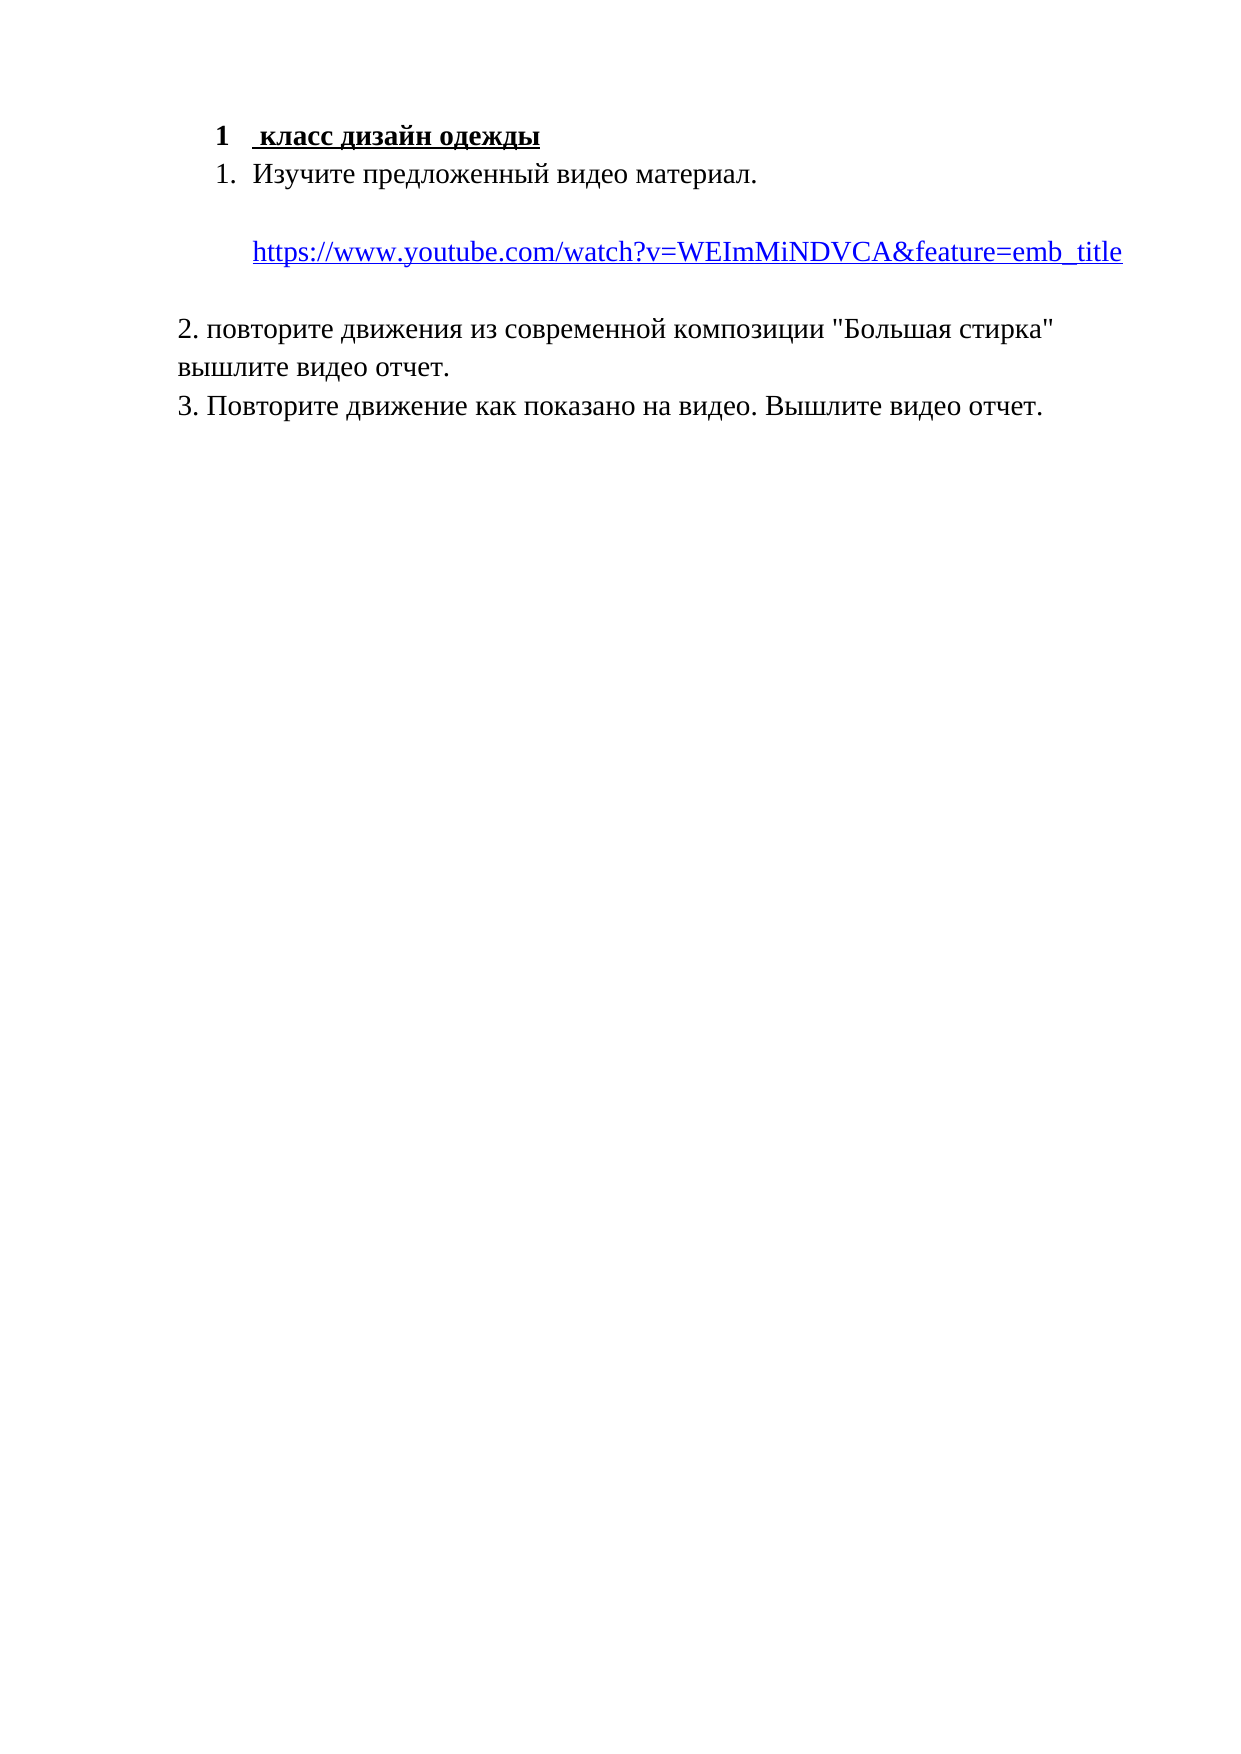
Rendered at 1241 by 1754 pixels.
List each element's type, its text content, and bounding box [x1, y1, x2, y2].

list Изучите предложенный видео материал. [215, 157, 1152, 190]
list класс дизайн одежды [215, 118, 1152, 152]
text 2. повторите движения из современной композиции "Большая стирка" вышлите видео отчет. [177, 311, 1152, 383]
text 3. Повторите движение как показано на видео. Вышлите видео отчет. [177, 388, 1152, 421]
list https://www.youtube.com/watch?v=WEImMiNDVCA&feature=emb_title [252, 234, 1152, 267]
